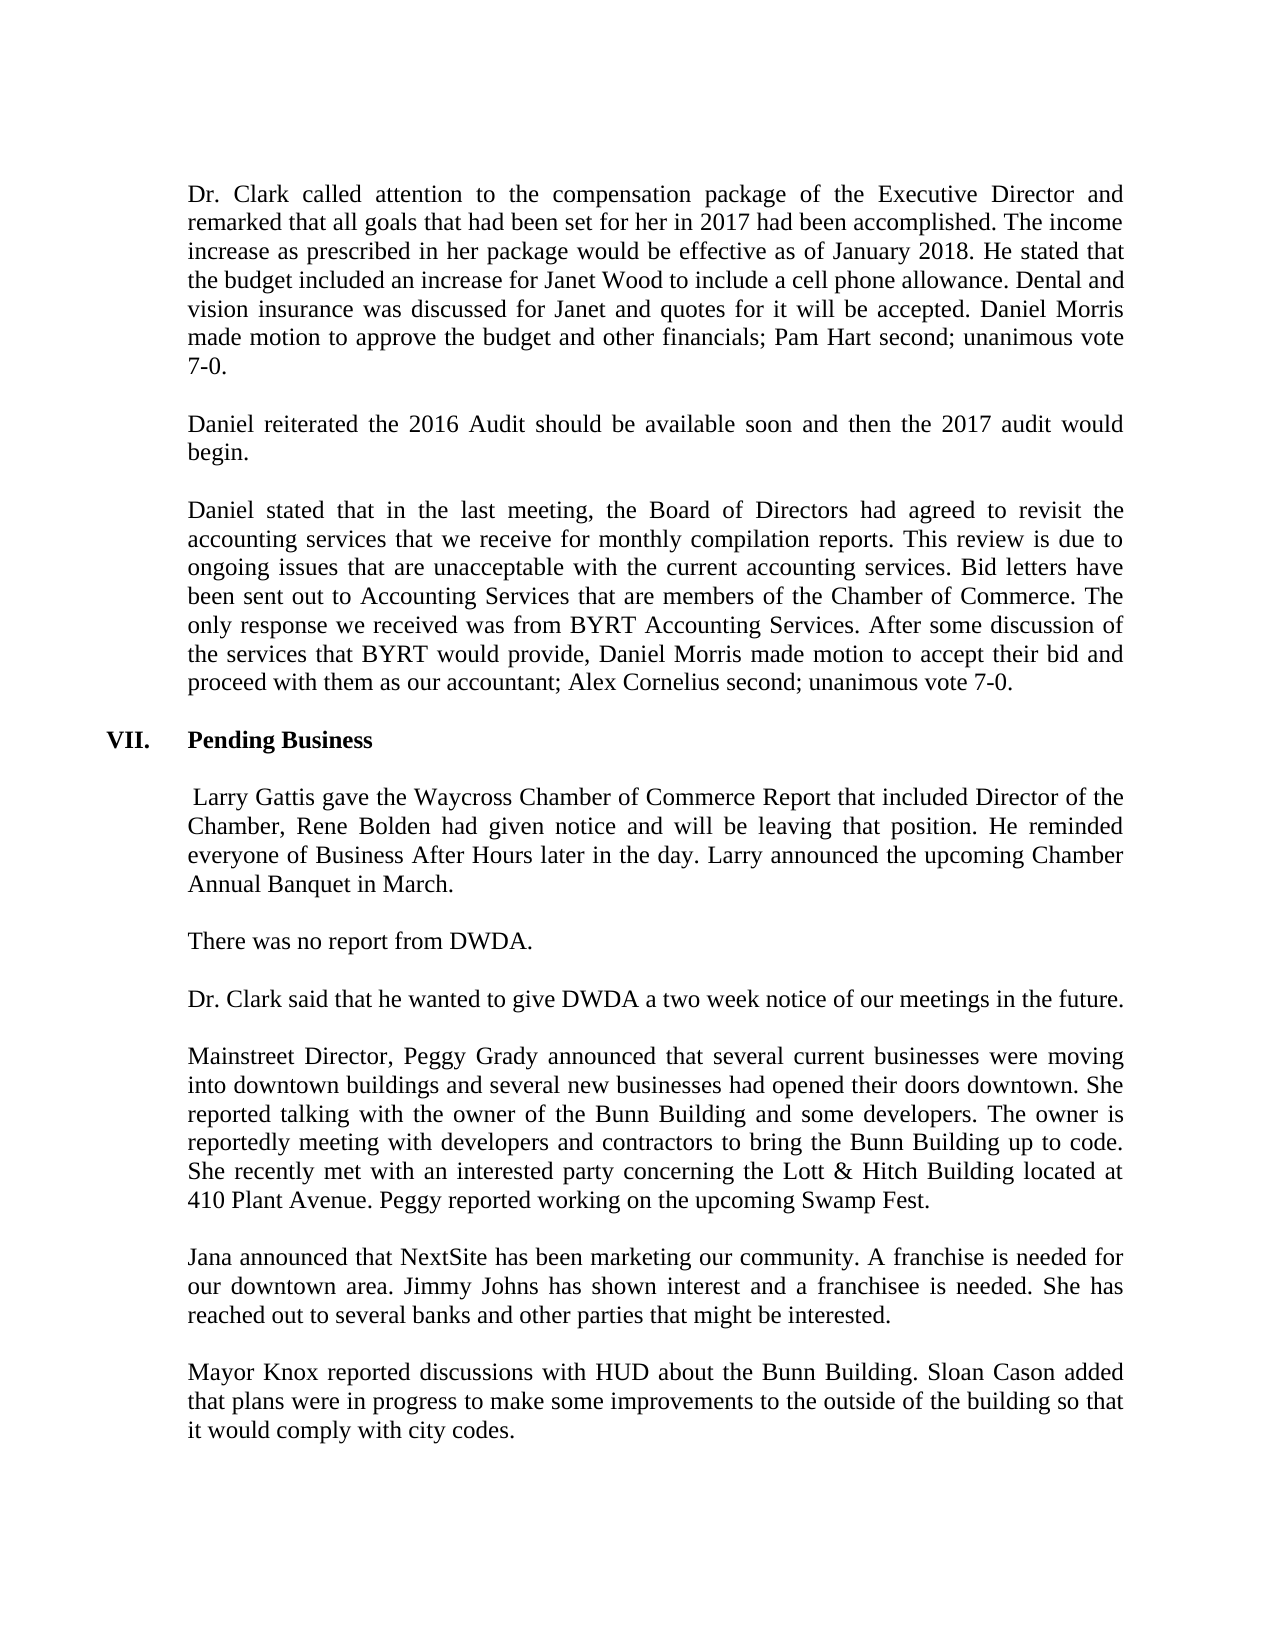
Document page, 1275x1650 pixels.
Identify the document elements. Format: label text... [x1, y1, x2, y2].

text Mayor Knox reported discussions with HUD about the Bunn Building. Sloan Cason added that plans were in progress to make some improvements to the outside of the building so that it would comply with city codes. [187, 1357, 1125, 1444]
text Daniel reiterated the 2016 Audit should be available soon and then the 2017 audit would begin. [187, 409, 1125, 466]
list Pending Business [150, 725, 1125, 754]
text Dr. Clark called attention to the compensation package of the Executive Director and remarked that all goals that had been set for her in 2017 had been accomplished. The income increase as prescribed in her package would be effective as of January 2018. He stated that the budget included an increase for Janet Wood to include a cell phone allowance. Dental and vision insurance was discussed for Janet and quotes for it will be accepted. Daniel Morris made motion to approve the budget and other financials; Pam Hart second; unanimous vote 7-0. [187, 179, 1125, 380]
text Dr. Clark said that he wanted to give DWDA a two week notice of our meetings in the future. [187, 984, 1125, 1012]
text Jana announced that NextSite has been marketing our community. A franchise is needed for our downtown area. Jimmy Johns has shown interest and a franchisee is needed. She has reached out to several banks and other parties that might be interested. [187, 1242, 1125, 1329]
text Mainstreet Director, Peggy Grady announced that several current businesses were moving into downtown buildings and several new businesses had opened their doors downtown. She reported talking with the owner of the Bunn Building and some developers. The owner is reportedly meeting with developers and contractors to bring the Bunn Building up to code. She recently met with an interested party concerning the Lott & Hitch Building located at 410 Plant Avenue. Peggy reported working on the upcoming Swamp Fest. [187, 1041, 1125, 1214]
text Daniel stated that in the last meeting, the Board of Directors had agreed to revisit the accounting services that we receive for monthly compilation reports. This review is due to ongoing issues that are unacceptable with the current accounting services. Bid letters have been sent out to Accounting Services that are members of the Chamber of Commerce. The only response we received was from BYRT Accounting Services. After some discussion of the services that BYRT would provide, Daniel Morris made motion to accept their bid and proceed with them as our accountant; Alex Cornelius second; unanimous vote 7-0. [187, 495, 1125, 696]
text Larry Gattis gave the Waycross Chamber of Commerce Report that included Director of the Chamber, Rene Bolden had given notice and will be leaving that position. He reminded everyone of Business After Hours later in the day. Larry announced the upcoming Chamber Annual Banquet in March. [150, 782, 1125, 897]
text There was no report from DWDA. [187, 926, 1125, 955]
